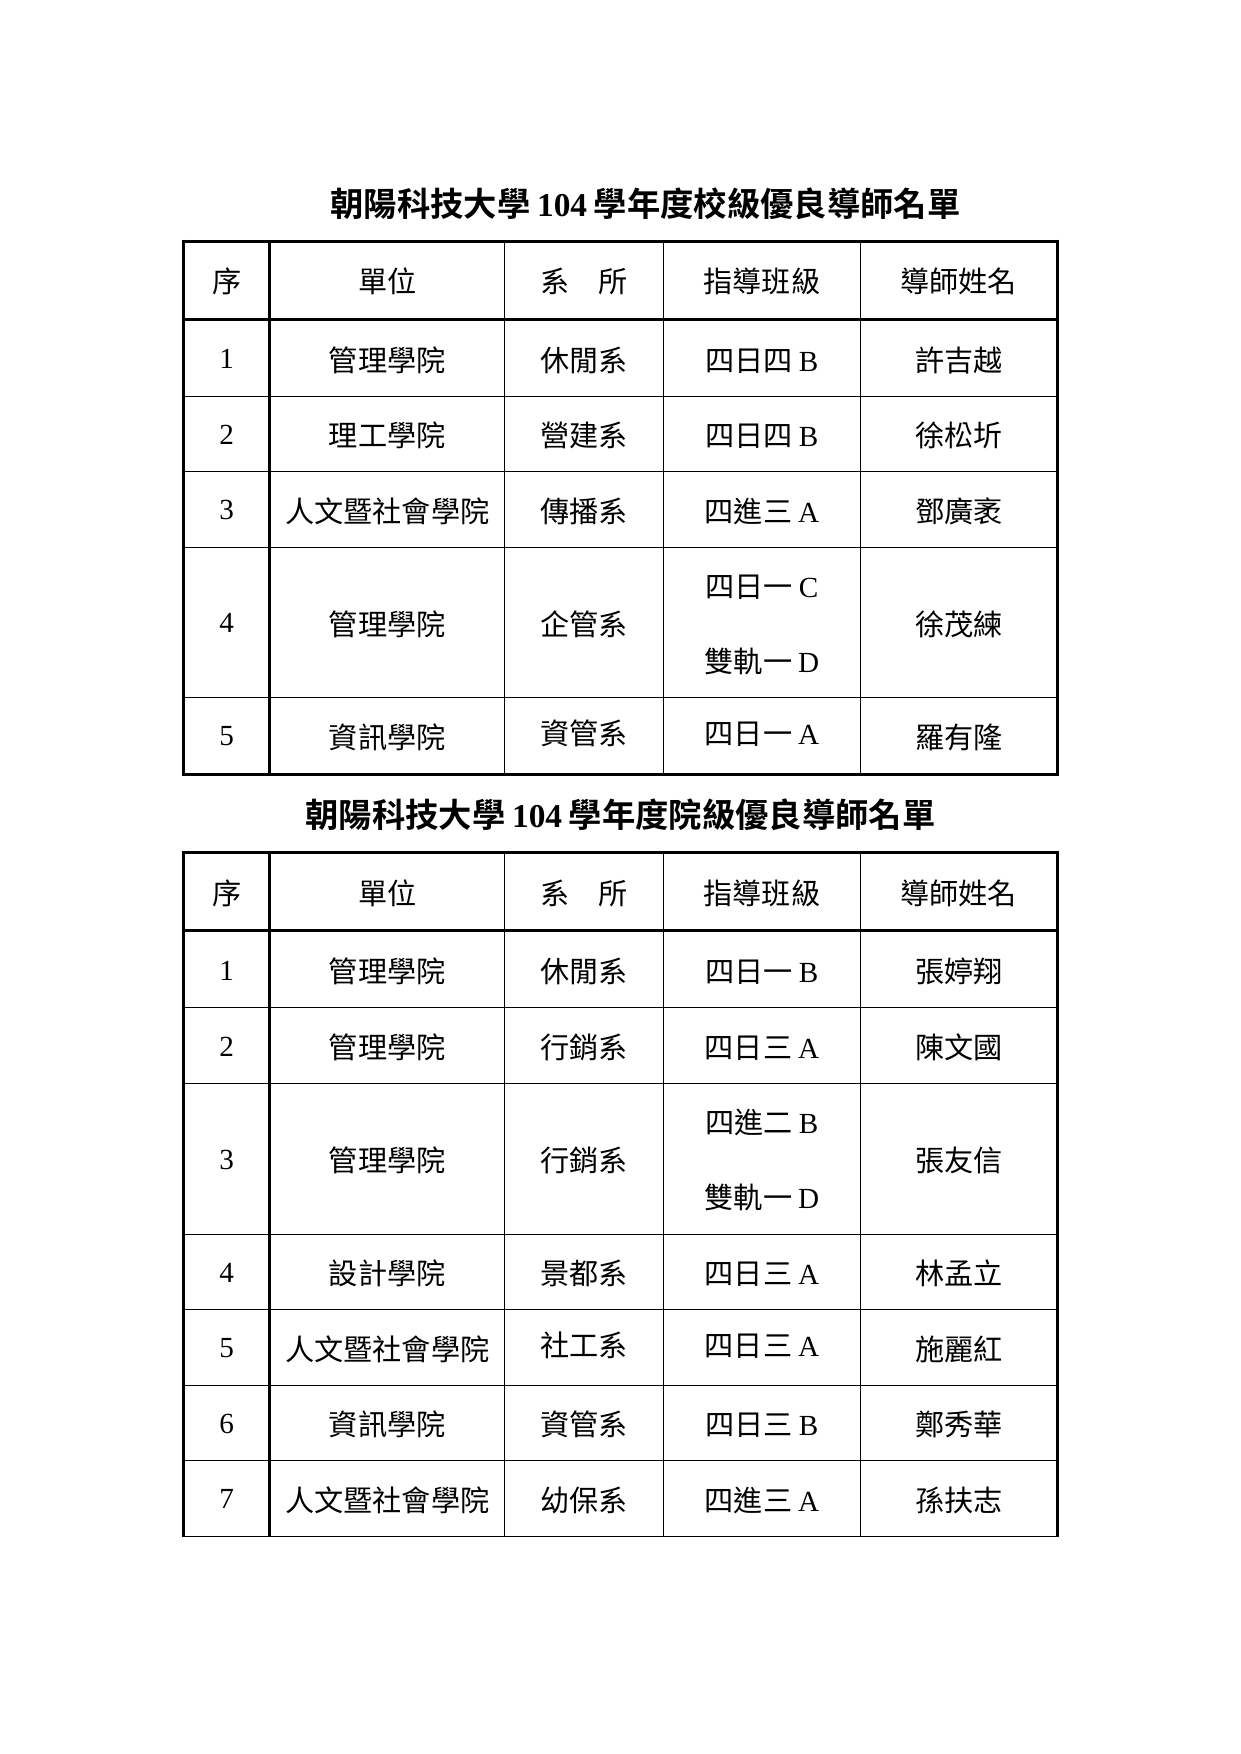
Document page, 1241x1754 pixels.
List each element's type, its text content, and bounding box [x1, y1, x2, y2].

table_cell 3 [185, 472, 268, 547]
table_cell 四日三A [664, 1008, 860, 1083]
table_cell 企管系 [505, 548, 663, 697]
table_cell 徐茂練 [861, 548, 1056, 697]
table_cell 營建系 [505, 397, 663, 471]
table_cell 資管系 [505, 698, 663, 773]
table_cell 鄧廣袤 [861, 472, 1056, 547]
table_cell 資訊學院 [271, 698, 504, 773]
table_cell 4 [185, 548, 268, 697]
table_cell 羅有隆 [861, 698, 1056, 773]
table_cell 6 [185, 1386, 268, 1460]
table_cell 徐松圻 [861, 397, 1056, 471]
table_header 系 所 [505, 854, 663, 929]
table_cell 四進三A [664, 1461, 860, 1536]
table_cell 四日四B [664, 397, 860, 471]
table_cell 理工學院 [271, 397, 504, 471]
table_cell 2 [185, 397, 268, 471]
table_cell 管理學院 [271, 1008, 504, 1083]
table_cell 四日一C 雙軌一D [664, 548, 860, 697]
table_header 序 [185, 854, 268, 929]
table_cell 人文暨社會學院 [271, 1461, 504, 1536]
table_cell 四日一B [664, 932, 860, 1007]
table_cell 四日三A [664, 1235, 860, 1309]
table_cell 社工系 [505, 1310, 663, 1385]
table_cell 資管系 [505, 1386, 663, 1460]
table_cell 4 [185, 1235, 268, 1309]
table_cell 1 [185, 321, 268, 396]
text 朝陽科技大學104學年度院級優良導師名單 [187, 776, 1053, 851]
table_cell 管理學院 [271, 548, 504, 697]
table_cell 張友信 [861, 1084, 1056, 1234]
table_cell 四日三B [664, 1386, 860, 1460]
table_cell 5 [185, 698, 268, 773]
table_cell 管理學院 [271, 321, 504, 396]
text 朝陽科技大學104學年度校級優良導師名單 [187, 164, 1053, 239]
table_cell 5 [185, 1310, 268, 1385]
table_header 單位 [271, 243, 504, 318]
table_cell 休閒系 [505, 932, 663, 1007]
table_header 單位 [271, 854, 504, 929]
table_cell 管理學院 [271, 1084, 504, 1234]
table_cell 四日三A [664, 1310, 860, 1385]
table_cell 3 [185, 1084, 268, 1234]
table_cell 休閒系 [505, 321, 663, 396]
table_cell 孫扶志 [861, 1461, 1056, 1536]
table_header 導師姓名 [861, 243, 1056, 318]
table_header 導師姓名 [861, 854, 1056, 929]
table_cell 管理學院 [271, 932, 504, 1007]
table_header 指導班級 [664, 243, 860, 318]
table_cell 許吉越 [861, 321, 1056, 396]
table_cell 人文暨社會學院 [271, 472, 504, 547]
table_cell 林孟立 [861, 1235, 1056, 1309]
table_cell 張婷翔 [861, 932, 1056, 1007]
table_cell 資訊學院 [271, 1386, 504, 1460]
table_cell 景都系 [505, 1235, 663, 1309]
table_cell 四日一A [664, 698, 860, 773]
table_cell 四日四B [664, 321, 860, 396]
table_cell 施麗紅 [861, 1310, 1056, 1385]
table_cell 行銷系 [505, 1084, 663, 1234]
table_cell 鄭秀華 [861, 1386, 1056, 1460]
table_cell 四進二B 雙軌一D [664, 1084, 860, 1234]
table_cell 傳播系 [505, 472, 663, 547]
table_cell 2 [185, 1008, 268, 1083]
table_cell 設計學院 [271, 1235, 504, 1309]
table_header 序 [185, 243, 268, 318]
table_cell 陳文國 [861, 1008, 1056, 1083]
table_header 指導班級 [664, 854, 860, 929]
table_cell 1 [185, 932, 268, 1007]
table_cell 行銷系 [505, 1008, 663, 1083]
table_cell 7 [185, 1461, 268, 1536]
table_cell 幼保系 [505, 1461, 663, 1536]
table_cell 人文暨社會學院 [271, 1310, 504, 1385]
table_cell 四進三A [664, 472, 860, 547]
table_header 系 所 [505, 243, 663, 318]
